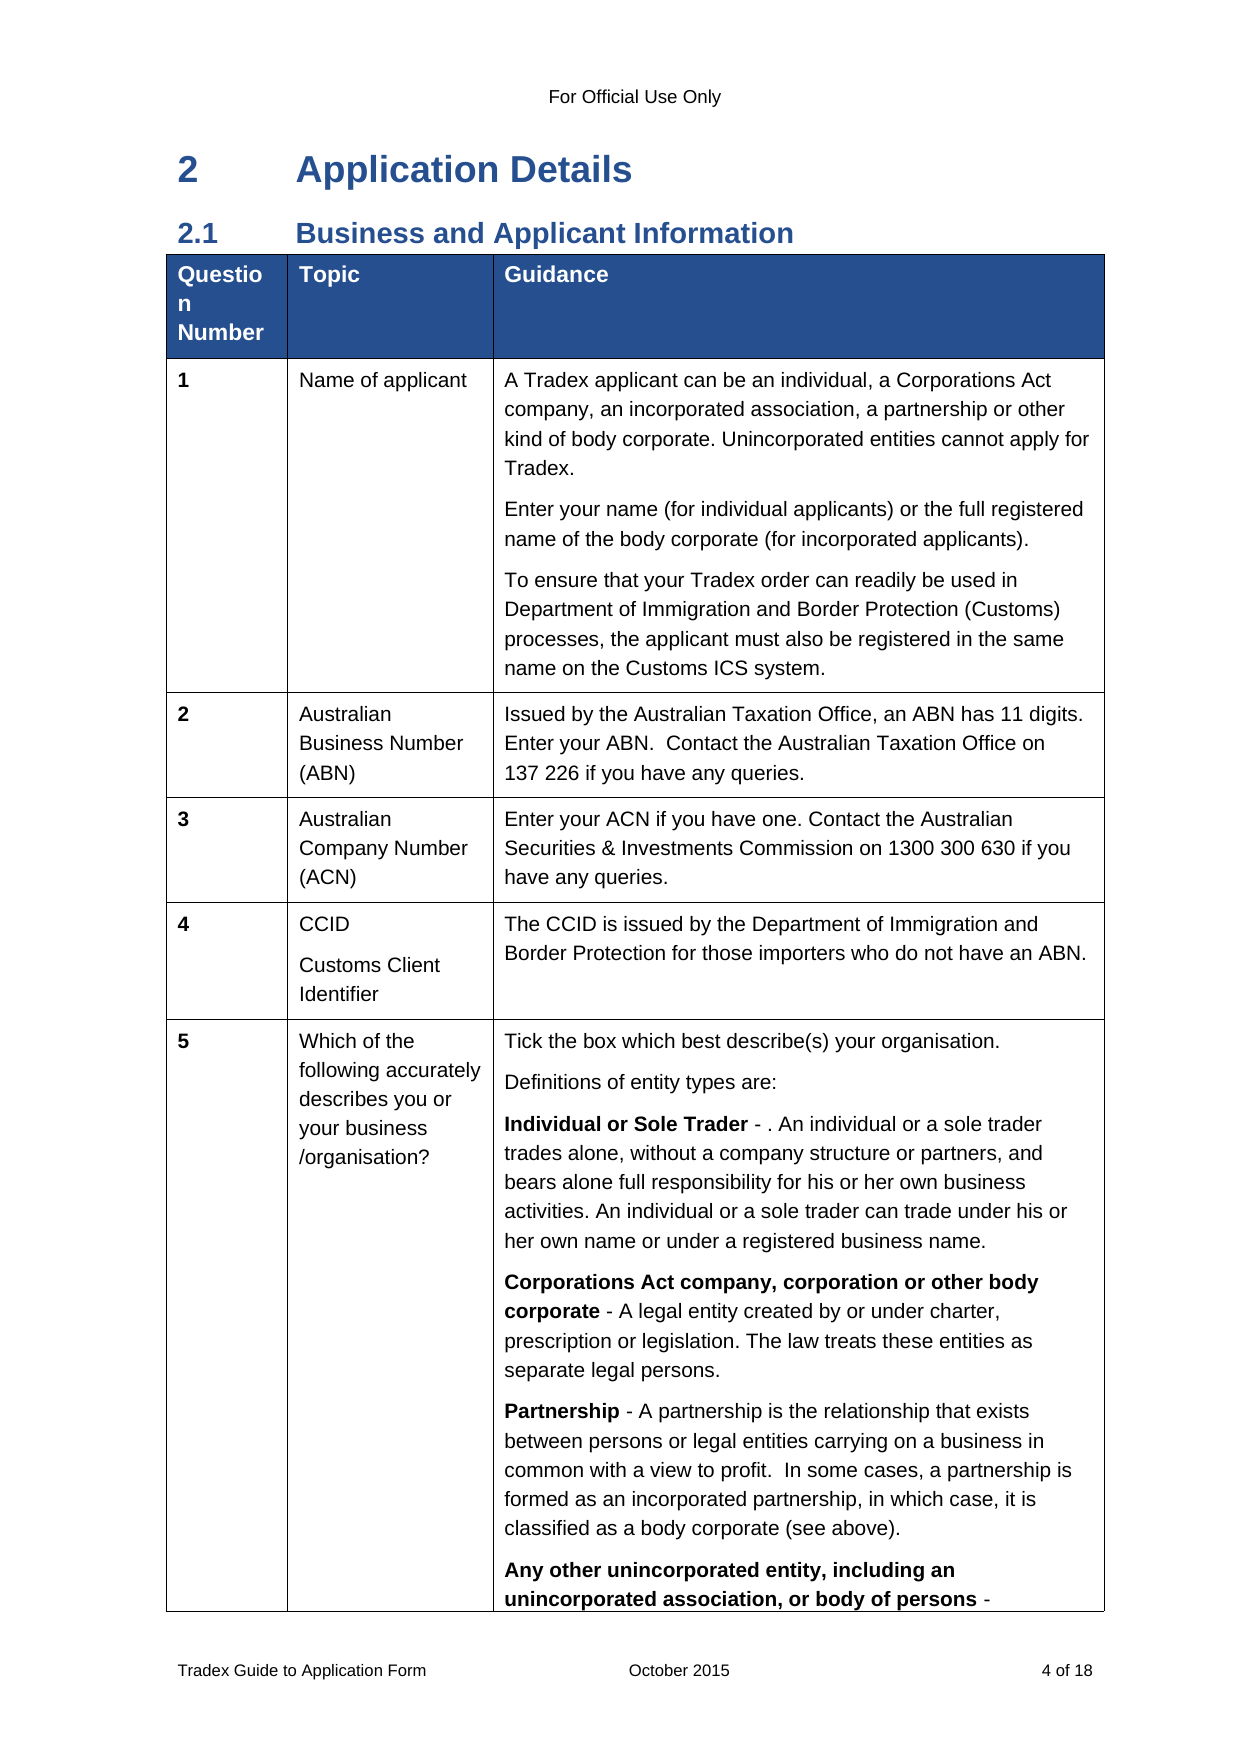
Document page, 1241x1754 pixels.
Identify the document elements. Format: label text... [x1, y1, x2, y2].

table_cell Enter your ACN if you have one. Contact the Australian Securities & Investments Commission on 1300 300 630 if you have any queries. [494, 798, 1104, 901]
table_header Topic [288, 255, 493, 358]
table_cell The CCID is issued by the Department of Immigration and Border Protection for those importers who do not have an ABN. [494, 903, 1104, 1019]
table_header Question Number [167, 255, 287, 358]
subtitle Application Details [177, 148, 1092, 191]
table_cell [288, 1020, 493, 1611]
table_cell Australian Business Number (ABN) [288, 693, 493, 797]
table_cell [494, 1020, 1104, 1611]
table_cell A Tradex applicant can be an individual, a Corporations Act company, an incorporated association, a partnership or other kind of body corporate. Unincorporated entities cannot apply for Tradex. Enter your name (for individual applicants) or the full registered name of the body corporate (for incorporated applicants). To ensure that your Tradex order can readily be used in Department of Immigration and Border Protection (Customs) processes, the applicant must also be registered in the same name on the Customs ICS system. [494, 359, 1104, 692]
subtitle Business and Applicant Information [177, 216, 1092, 249]
table_cell 2 [167, 693, 287, 797]
table_cell 3 [167, 798, 287, 901]
table_cell 5 [167, 1020, 287, 1611]
table_cell CCID Customs Client Identifier [288, 903, 493, 1019]
table_cell Issued by the Australian Taxation Office, an ABN has 11 digits. Enter your ABN. Contact the Australian Taxation Office on 137 226 if you have any queries. [494, 693, 1104, 797]
table_header Guidance [494, 255, 1104, 358]
table_cell Australian Company Number (ACN) [288, 798, 493, 901]
table_cell 4 [167, 903, 287, 1019]
table_cell Name of applicant [288, 359, 493, 692]
table_cell 1 [167, 359, 287, 692]
